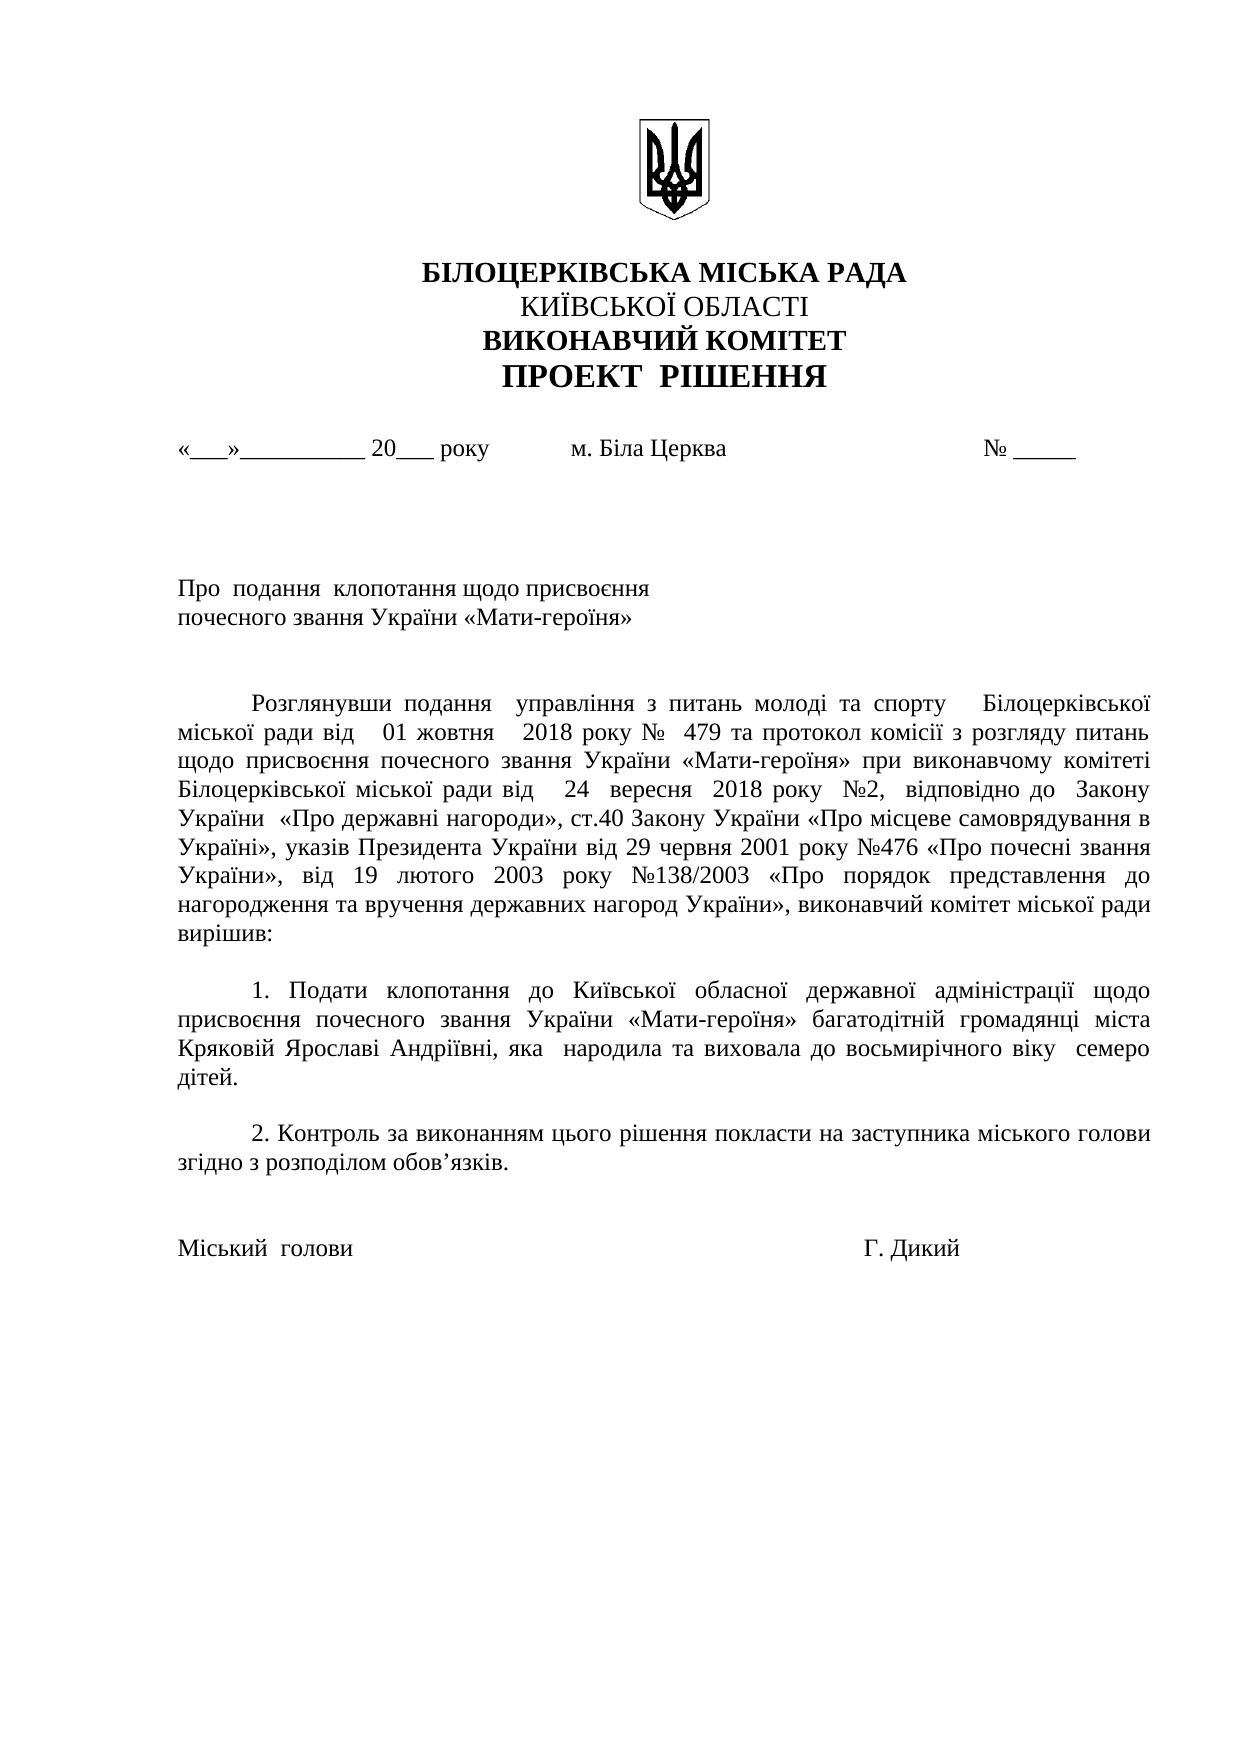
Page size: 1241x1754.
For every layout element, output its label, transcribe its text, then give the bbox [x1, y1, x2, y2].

text «___»__________ 20___ року м. Біла Церква № _____ [177, 433, 1152, 462]
text Розглянувши подання управління з питань молоді та спорту Білоцерківської міської ради від 01 жовтня 2018 року № 479 та протокол комісії з розгляду питань щодо присвоєння почесного звання України «Мати-героїня» при виконавчому комітеті Білоцерківської міської ради від 24 вересня 2018 року №2, відповідно до Закону України «Про державні нагороди», ст.40 Закону України «Про місцеве самоврядування в Україні», указів Президента України від 29 червня 2001 року №476 «Про почесні звання України», від 19 лютого 2003 року №138/2003 «Про порядок представлення до нагородження та вручення державних нагород України», виконавчий комітет міської ради вирішив: [177, 688, 1152, 947]
text БІЛОЦЕРКІВСЬКА МІСЬКА РАДА [177, 256, 1152, 289]
text почесного звання України «Мати-героїня» [177, 602, 1152, 631]
text КИЇВСЬКОЇ ОБЛАСТІ [177, 289, 1152, 323]
text ВИКОНАВЧИЙ КОМІТЕТ [177, 323, 1152, 356]
text 2. Контроль за виконанням цього рішення покласти на заступника міського голови згідно з розподілом обов’язків. [177, 1118, 1152, 1176]
picture [634, 113, 719, 227]
text Міський голови Г. Дикий [177, 1233, 1152, 1262]
text Про подання клопотання щодо присвоєння [177, 573, 1152, 602]
text ПРОЕКТ РІШЕННЯ [177, 356, 1152, 394]
text 1. Подати клопотання до Київської обласної державної адміністрації щодо присвоєння почесного звання України «Мати-героїня» багатодітній громадянці міста Кряковій Ярославі Андріївні, яка народила та виховала до восьмирічного віку семеро дітей. [177, 976, 1152, 1091]
